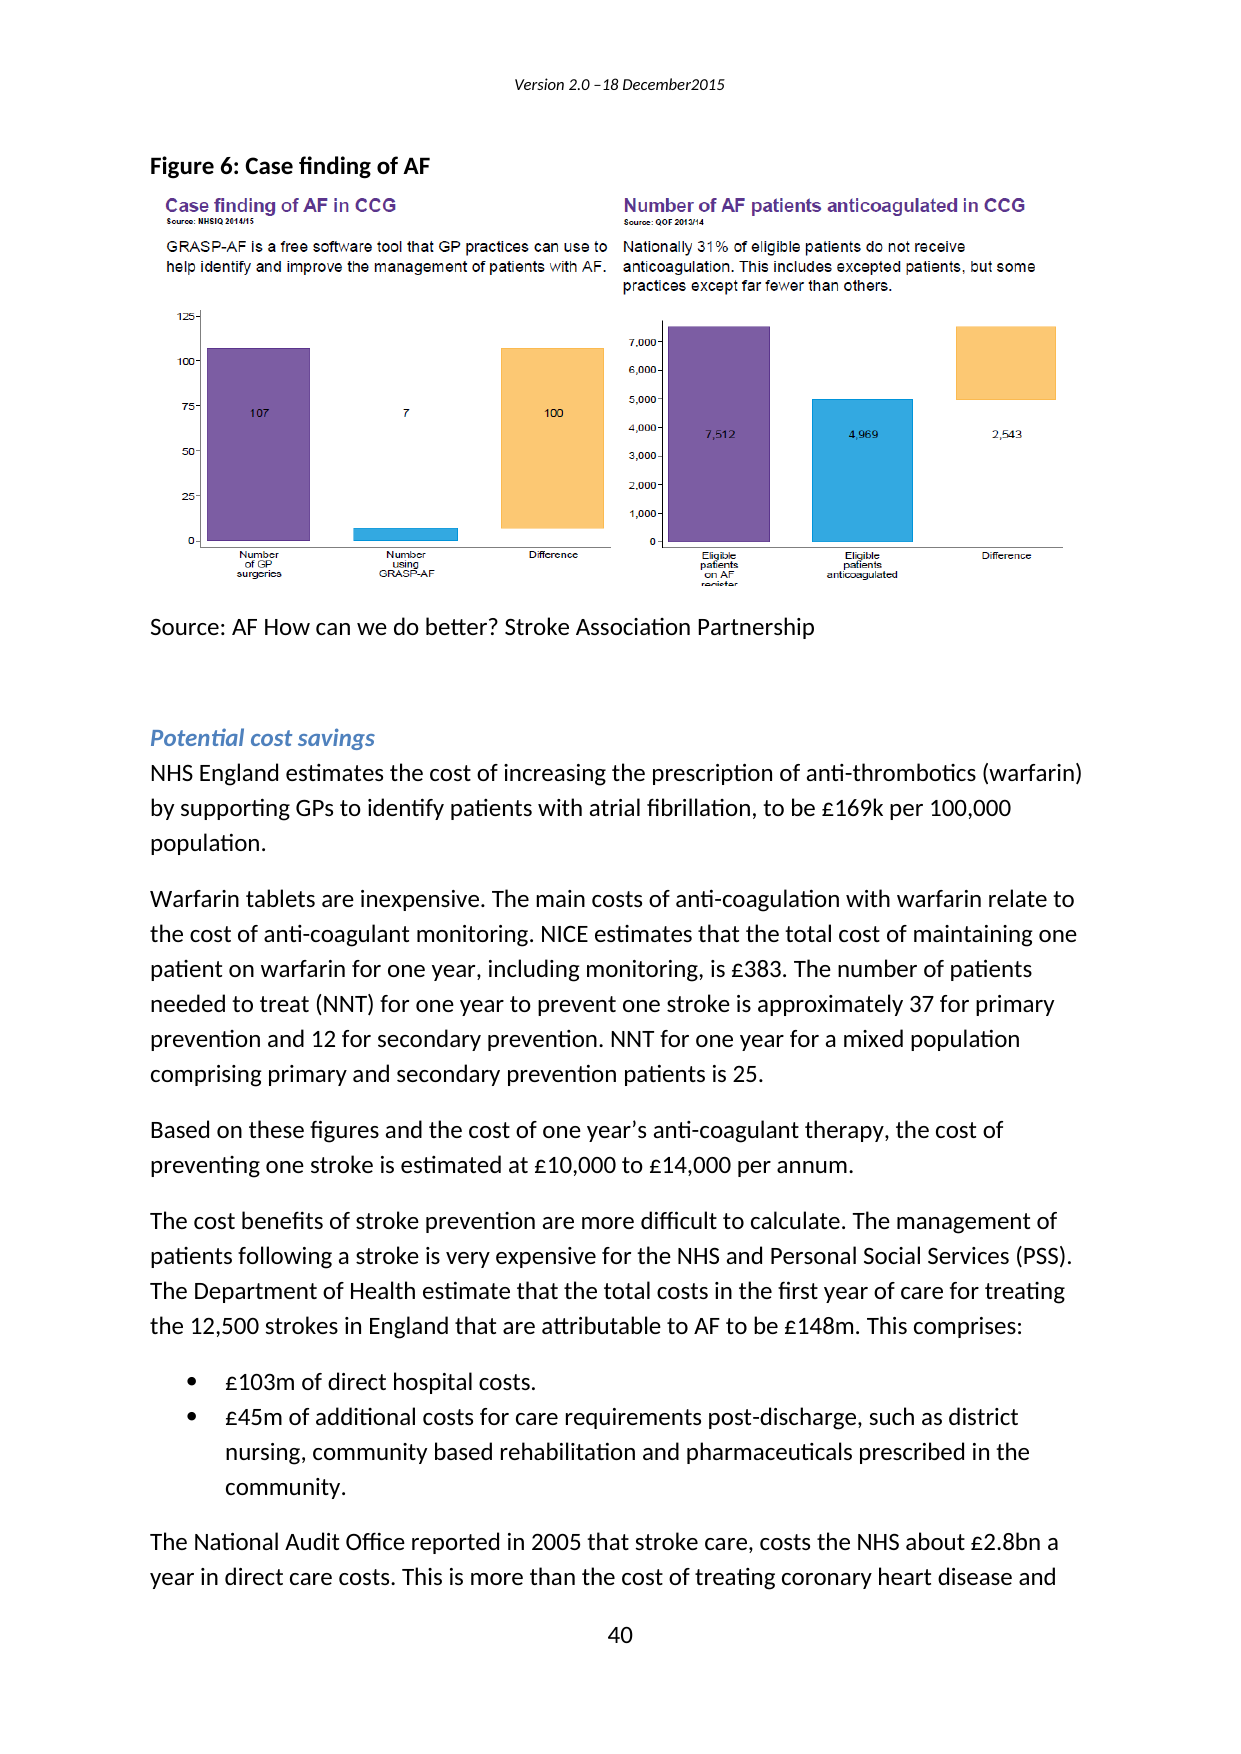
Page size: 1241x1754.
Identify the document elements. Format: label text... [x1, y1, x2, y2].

list £45m of additional costs for care requirements post-discharge, such as district nursing, community based rehabilitation and pharmaceuticals prescribed in the community. [187, 1401, 1090, 1501]
text The cost benefits of stroke prevention are more difficult to calculate. The management of patients following a stroke is very expensive for the NHS and Personal Social Services (PSS). The Department of Health estimate that the total costs in the first year of care for treating the 12,500 strokes in England that are attributable to AF to be £148m. This comprises: [150, 1205, 1090, 1340]
list £103m of direct hospital costs. [187, 1366, 1090, 1396]
text Warfarin tablets are inexpensive. The main costs of anti-coagulation with warfarin relate to the cost of anti-coagulant monitoring. NICE estimates that the total cost of maintaining one patient on warfarin for one year, including monitoring, is £383. The number of patients needed to treat (NNT) for one year to prevent one stroke is approximately 37 for primary prevention and 12 for secondary prevention. NNT for one year for a mixed population comprising primary and secondary prevention patients is 25. [150, 883, 1090, 1089]
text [150, 1526, 1090, 1592]
text Based on these figures and the cost of one year’s anti-coagulant therapy, the cost of preventing one stroke is estimated at £10,000 to £14,000 per annum. [150, 1114, 1090, 1179]
subtitle Potential cost savings [150, 722, 1090, 753]
text Figure 6: Case finding of AF [150, 150, 1090, 185]
text Source: AF How can we do better? Stroke Association Partnership [150, 611, 1090, 641]
text NHS England estimates the cost of increasing the prescription of anti-thrombotics (warfarin) by supporting GPs to identify patients with atrial fibrillation, to be £169k per 100,000 population. [150, 757, 1090, 858]
